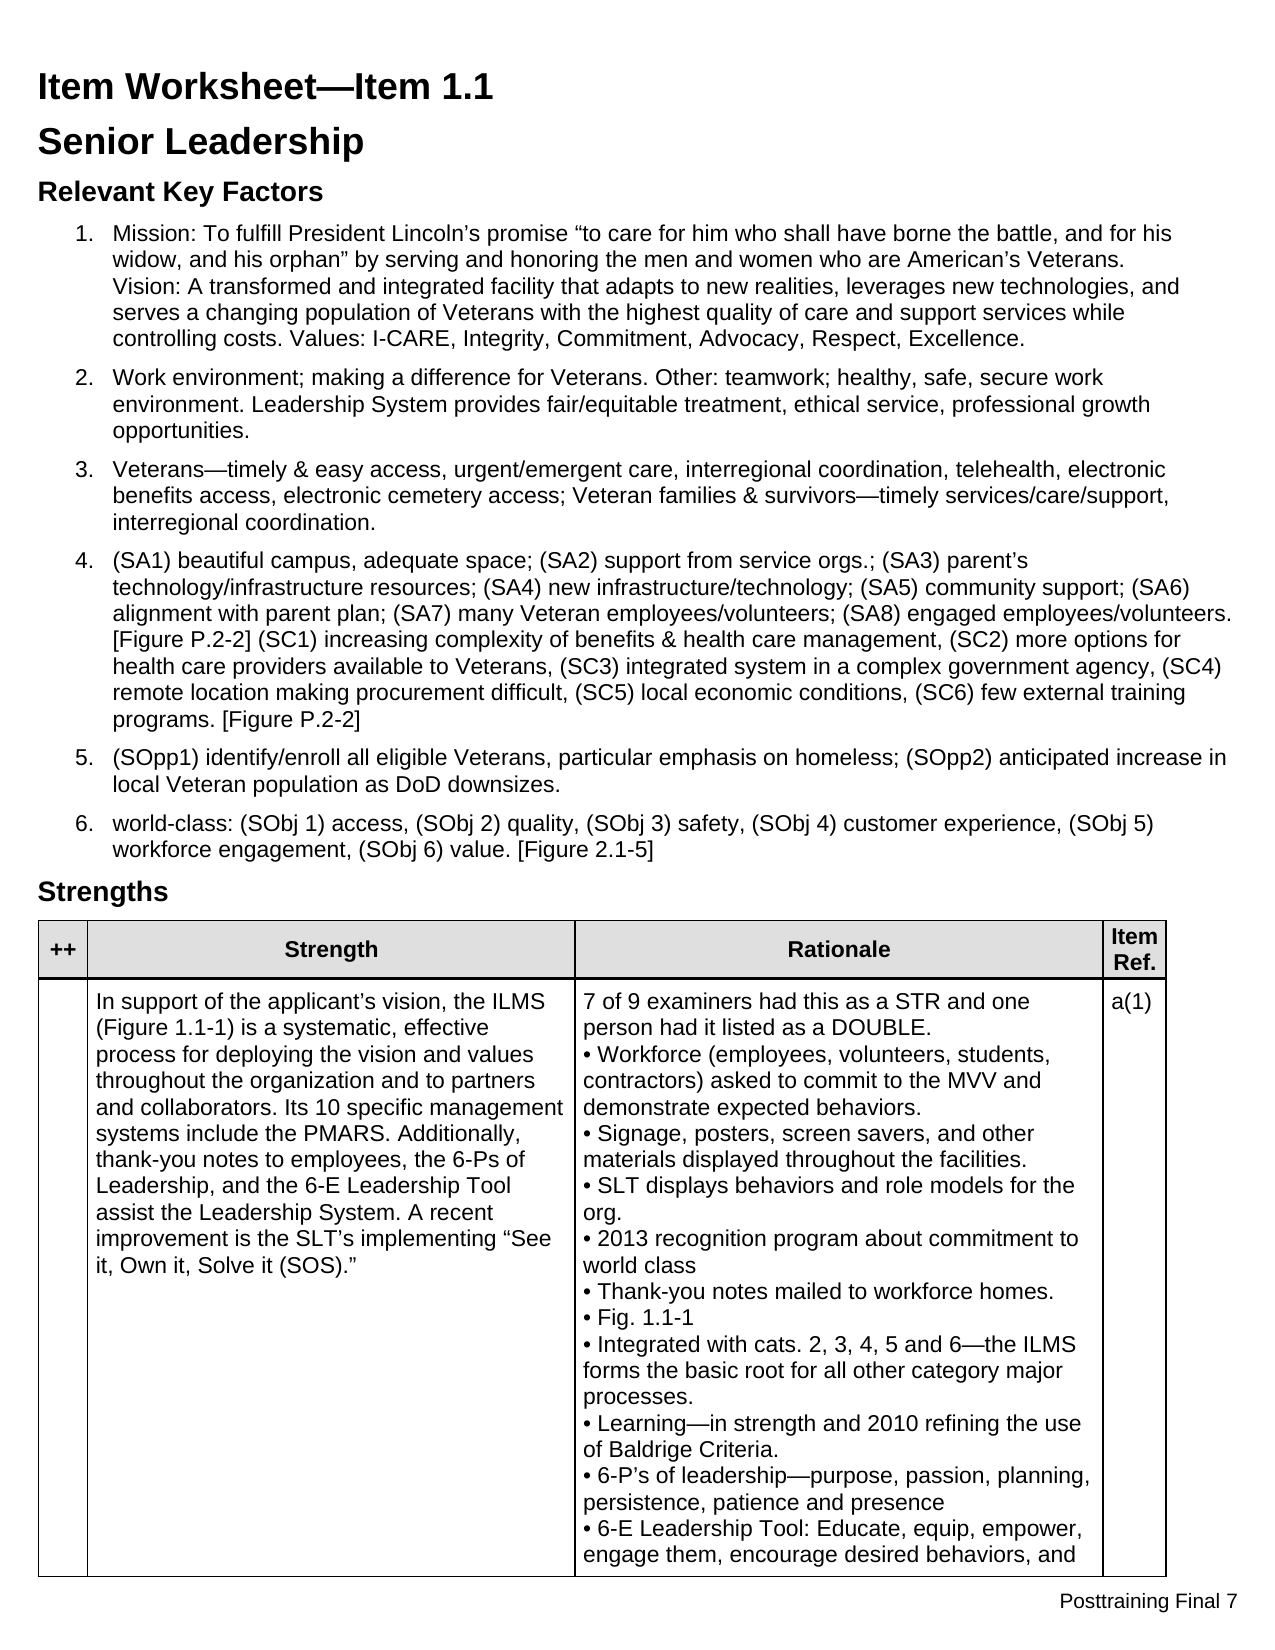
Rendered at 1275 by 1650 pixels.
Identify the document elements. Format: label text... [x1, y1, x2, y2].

list Veterans—timely & easy access, urgent/emergent care, interregional coordination, telehealth, electronic benefits access, electronic cemetery access; Veteran families & survivors—timely services/care/support, interregional coordination. [75, 456, 1237, 535]
list world-class: (SObj 1) access, (SObj 2) quality, (SObj 3) safety, (SObj 4) customer experience, (SObj 5) workforce engagement, (SObj 6) value. [Figure 2.1-5] [75, 809, 1237, 862]
list (SA1) beautiful campus, adequate space; (SA2) support from service orgs.; (SA3) parent’s technology/infrastructure resources; (SA4) new infrastructure/technology; (SA5) community support; (SA6) alignment with parent plan; (SA7) many Veteran employees/volunteers; (SA8) engaged employees/volunteers. [Figure P.2-2] (SC1) increasing complexity of benefits & health care management, (SC2) more options for health care providers available to Veterans, (SC3) integrated system in a complex government agency, (SC4) remote location making procurement difficult, (SC5) local economic conditions, (SC6) few external training programs. [Figure P.2-2] [75, 547, 1237, 732]
list Work environment; making a difference for Veterans. Other: teamwork; healthy, safe, secure work environment. Leadership System provides fair/equitable treatment, ethical service, professional growth opportunities. [75, 364, 1237, 443]
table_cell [88, 980, 574, 1576]
table_header Rationale [576, 921, 1102, 977]
table_header Item Ref. [1104, 921, 1165, 977]
table_header ++ [39, 921, 87, 977]
subtitle Strengths [37, 875, 1237, 907]
list (SOpp1) identify/enroll all eligible Veterans, particular emphasis on homeless; (SOpp2) anticipated increase in local Veteran population as DoD downsizes. [75, 744, 1237, 797]
table_cell [39, 980, 87, 1576]
table_cell a(1) [1104, 980, 1165, 1576]
list Mission: To fulfill President Lincoln’s promise “to care for him who shall have borne the battle, and for his widow, and his orphan” by serving and honoring the men and women who are American’s Veterans. Vision: A transformed and integrated facility that adapts to new realities, leverages new technologies, and serves a changing population of Veterans with the highest quality of care and support services while controlling costs. Values: I-CARE, Integrity, Commitment, Advocacy, Respect, Excellence. [75, 220, 1200, 352]
subtitle Relevant Key Factors [37, 175, 1237, 207]
subtitle Senior Leadership [37, 119, 1237, 163]
subtitle Item Worksheet—Item 1.1 [37, 64, 1237, 107]
table_header Strength [88, 921, 574, 977]
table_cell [576, 980, 1102, 1576]
